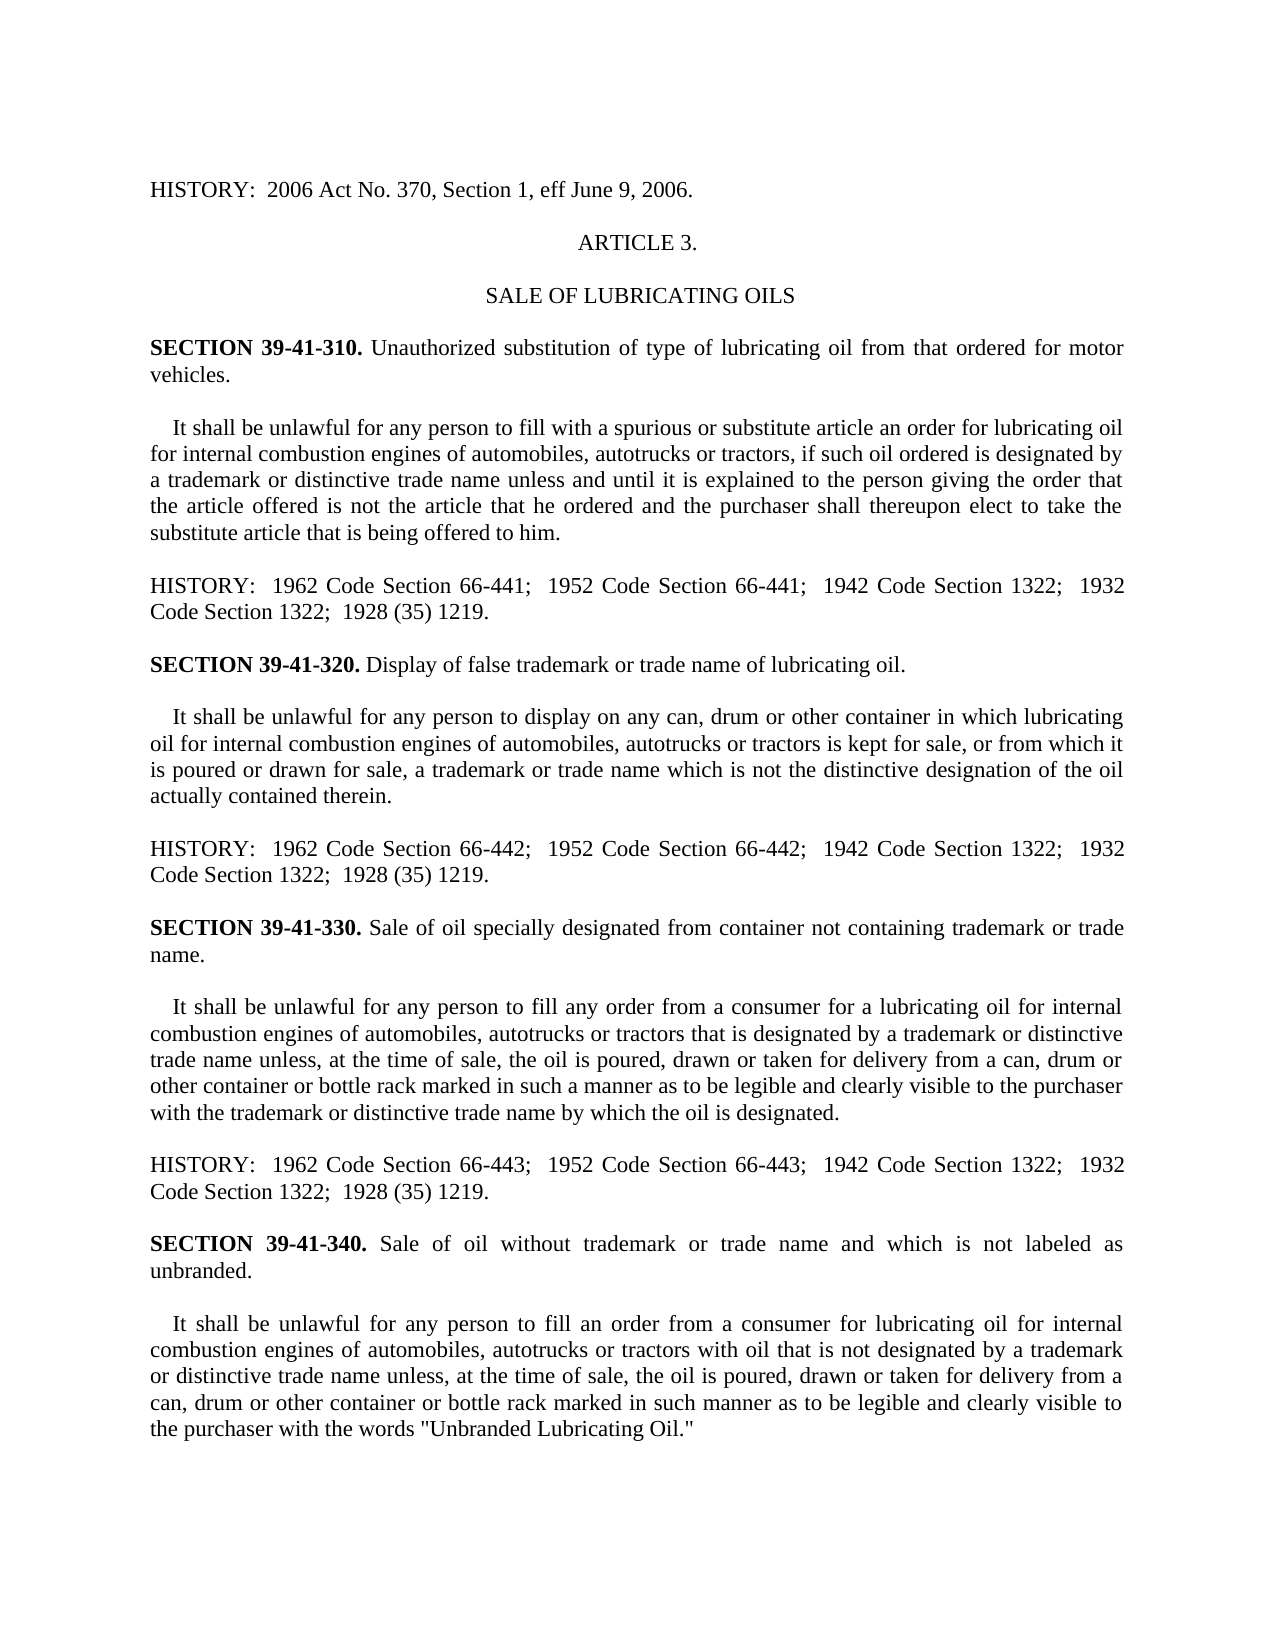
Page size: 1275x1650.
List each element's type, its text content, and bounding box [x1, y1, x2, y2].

text SALE OF LUBRICATING OILS [150, 282, 1125, 308]
text SECTION 39-41-310. Unauthorized substitution of type of lubricating oil from that ordered for motor vehicles. [150, 334, 1125, 387]
text SECTION 39-41-330. Sale of oil specially designated from container not containing trademark or trade name. [150, 914, 1125, 967]
text SECTION 39-41-340. Sale of oil without trademark or trade name and which is not labeled as unbranded. [150, 1231, 1125, 1283]
text SECTION 39-41-320. Display of false trademark or trade name of lubricating oil. [150, 651, 1125, 677]
text HISTORY: 2006 Act No. 370, Section 1, eff June 9, 2006. [150, 176, 1125, 203]
text ARTICLE 3. [150, 229, 1125, 255]
text HISTORY: 1962 Code Section 66-441; 1952 Code Section 66-441; 1942 Code Section 1322; 1932 Code Section 1322; 1928 (35) 1219. [150, 572, 1125, 624]
text It shall be unlawful for any person to fill an order from a consumer for lubricating oil for internal combustion engines of automobiles, autotrucks or tractors with oil that is not designated by a trademark or distinctive trade name unless, at the time of sale, the oil is poured, drawn or taken for delivery from a can, drum or other container or bottle rack marked in such manner as to be legible and clearly visible to the purchaser with the words "Unbranded Lubricating Oil." [150, 1309, 1125, 1441]
text It shall be unlawful for any person to display on any can, drum or other container in which lubricating oil for internal combustion engines of automobiles, autotrucks or tractors is kept for sale, or from which it is poured or drawn for sale, a trademark or trade name which is not the distinctive designation of the oil actually contained therein. [150, 703, 1125, 809]
text It shall be unlawful for any person to fill any order from a consumer for a lubricating oil for internal combustion engines of automobiles, autotrucks or tractors that is designated by a trademark or distinctive trade name unless, at the time of sale, the oil is poured, drawn or taken for delivery from a can, drum or other container or bottle rack marked in such a manner as to be legible and clearly visible to the purchaser with the trademark or distinctive trade name by which the oil is designated. [150, 993, 1125, 1125]
text It shall be unlawful for any person to fill with a spurious or substitute article an order for lubricating oil for internal combustion engines of automobiles, autotrucks or tractors, if such oil ordered is designated by a trademark or distinctive trade name unless and until it is explained to the person giving the order that the article offered is not the article that he ordered and the purchaser shall thereupon elect to take the substitute article that is being offered to him. [150, 413, 1125, 545]
text HISTORY: 1962 Code Section 66-443; 1952 Code Section 66-443; 1942 Code Section 1322; 1932 Code Section 1322; 1928 (35) 1219. [150, 1151, 1125, 1204]
text HISTORY: 1962 Code Section 66-442; 1952 Code Section 66-442; 1942 Code Section 1322; 1932 Code Section 1322; 1928 (35) 1219. [150, 835, 1125, 888]
